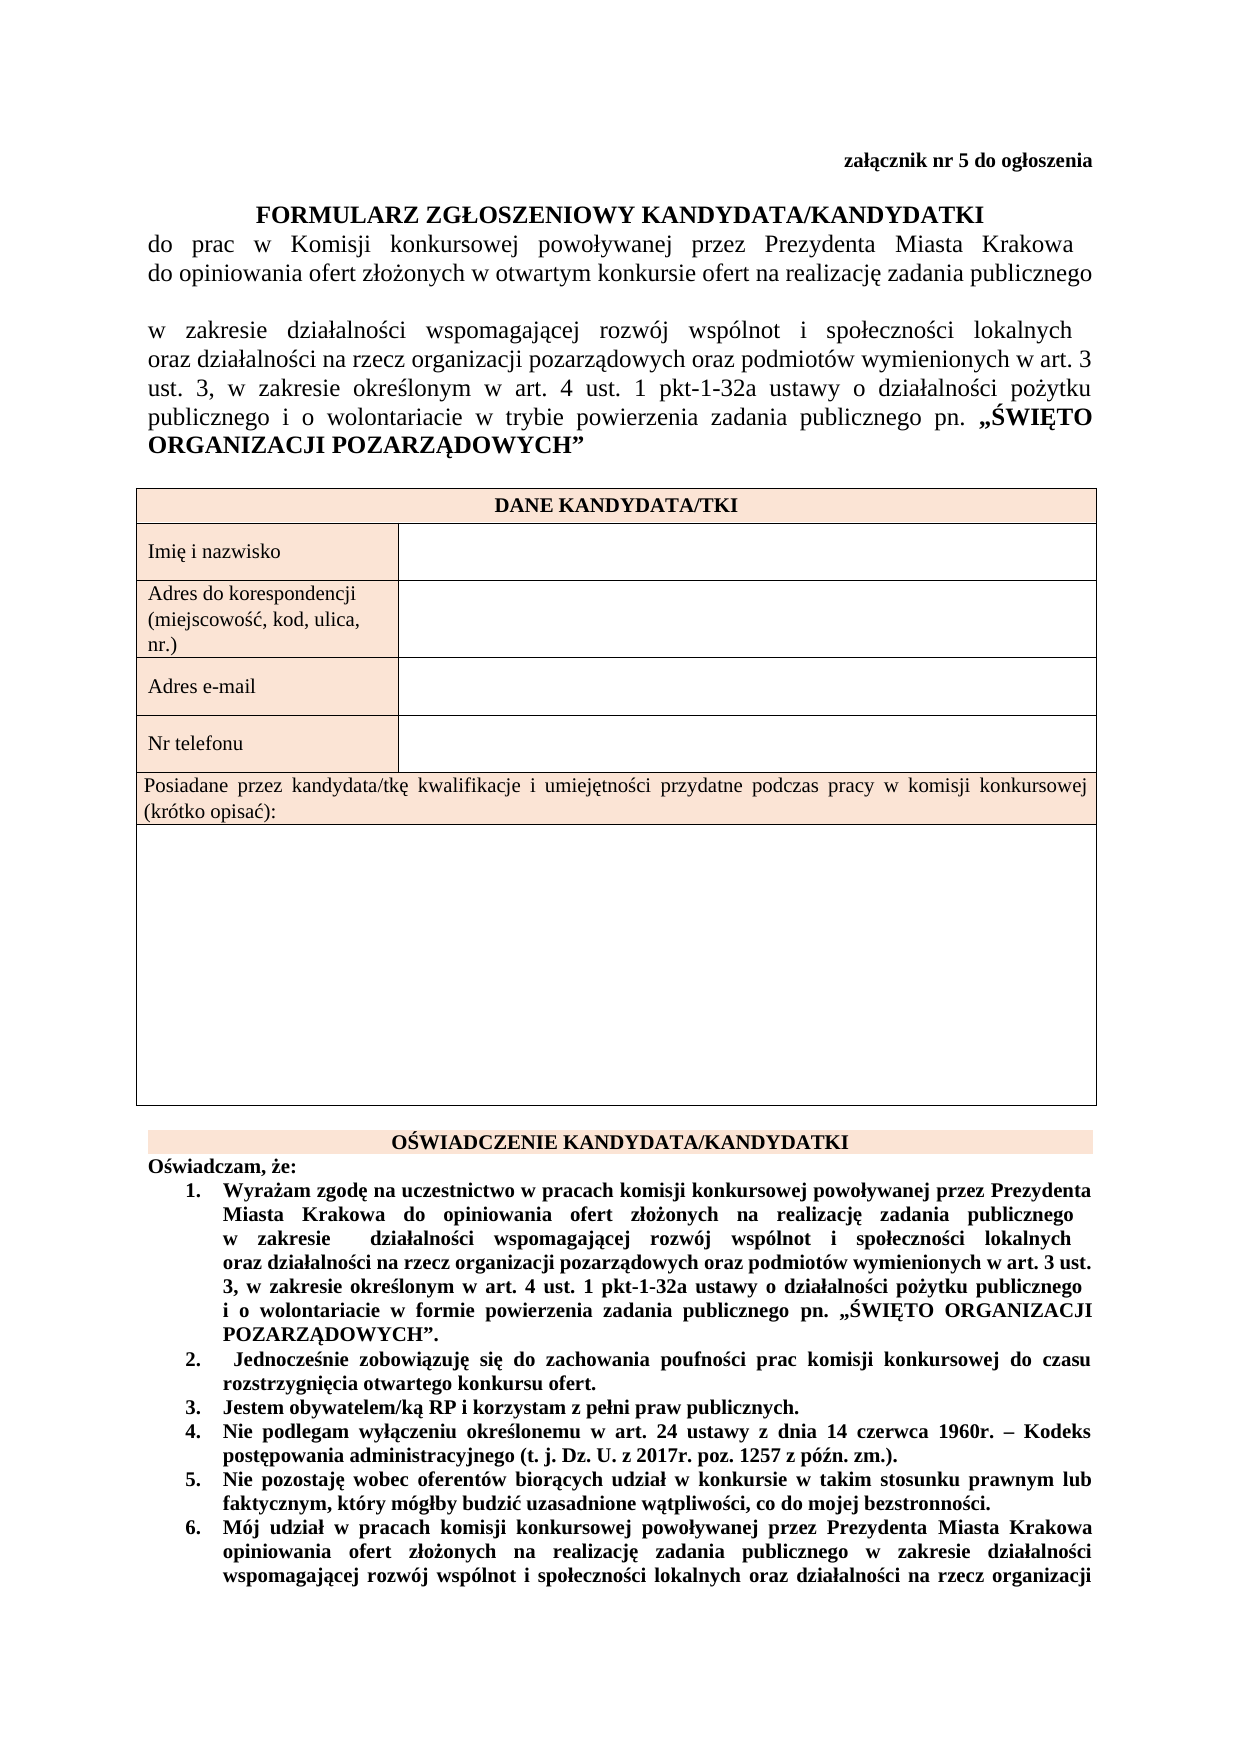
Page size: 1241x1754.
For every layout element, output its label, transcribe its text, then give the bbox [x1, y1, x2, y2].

table_cell [399, 524, 1096, 580]
table_cell [399, 658, 1096, 715]
table_cell Nr telefonu [137, 716, 398, 772]
list Jestem obywatelem/ką RP i korzystam z pełni praw publicznych. [185, 1394, 1093, 1419]
text FORMULARZ ZGŁOSZENIOWY KANDYDATA/KANDYDATKI [148, 200, 1093, 229]
table_cell Adres e-mail [137, 658, 398, 715]
list Nie podlegam wyłączeniu określonemu w art. 24 ustawy z dnia 14 czerwca 1960r. – Kodeks postępowania administracyjnego (t. j. Dz. U. z 2017r. poz. 1257 z późn. zm.). [185, 1419, 1093, 1467]
list Jednocześnie zobowiązuję się do zachowania poufności prac komisji konkursowej do czasu rozstrzygnięcia otwartego konkursu ofert. [185, 1346, 1093, 1394]
table_header DANE KANDYDATA/TKI [137, 489, 1096, 522]
text załącznik nr 5 do ogłoszenia [148, 148, 1093, 172]
table_cell [137, 825, 1096, 1105]
list Nie pozostaję wobec oferentów biorących udział w konkursie w takim stosunku prawnym lub faktycznym, który mógłby budzić uzasadnione wątpliwości, co do mojej bezstronności. [185, 1467, 1093, 1515]
table_cell [399, 716, 1096, 772]
table_cell Posiadane przez kandydata/tkę kwalifikacje i umiejętności przydatne podczas pracy w komisji konkursowej (krótko opisać): [137, 773, 1096, 824]
text OŚWIADCZENIE KANDYDATA/KANDYDATKI [148, 1130, 1093, 1154]
table_cell Imię i nazwisko [137, 524, 398, 580]
text do prac w Komisji konkursowej powoływanej przez Prezydenta Miasta Krakowa do opiniowania ofert złożonych w otwartym konkursie ofert na realizację zadania publicznego w zakresie działalności wspomagającej rozwój wspólnot i społeczności lokalnych oraz działalności na rzecz organizacji pozarządowych oraz podmiotów wymienionych w art. 3 ust. 3, w zakresie określonym w art. 4 ust. 1 pkt-1-32a ustawy o działalności pożytku publicznego i o wolontariacie w trybie powierzenia zadania publicznego pn. „ŚWIĘTO ORGANIZACJI POZARZĄDOWYCH” [148, 229, 1093, 459]
table_cell Adres do korespondencji (miejscowość, kod, ulica, nr.) [137, 581, 398, 657]
list Wyrażam zgodę na uczestnictwo w pracach komisji konkursowej powoływanej przez Prezydenta Miasta Krakowa do opiniowania ofert złożonych na realizację zadania publicznego w zakresie działalności wspomagającej rozwój wspólnot i społeczności lokalnych oraz działalności na rzecz organizacji pozarządowych oraz podmiotów wymienionych w art. 3 ust. 3, w zakresie określonym w art. 4 ust. 1 pkt-1-32a ustawy o działalności pożytku publicznego i o wolontariacie w formie powierzenia zadania publicznego pn. „ŚWIĘTO ORGANIZACJI POZARZĄDOWYCH”. [185, 1178, 1093, 1346]
table_cell [399, 581, 1096, 657]
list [185, 1515, 1093, 1587]
text Oświadczam, że: [148, 1154, 1093, 1178]
